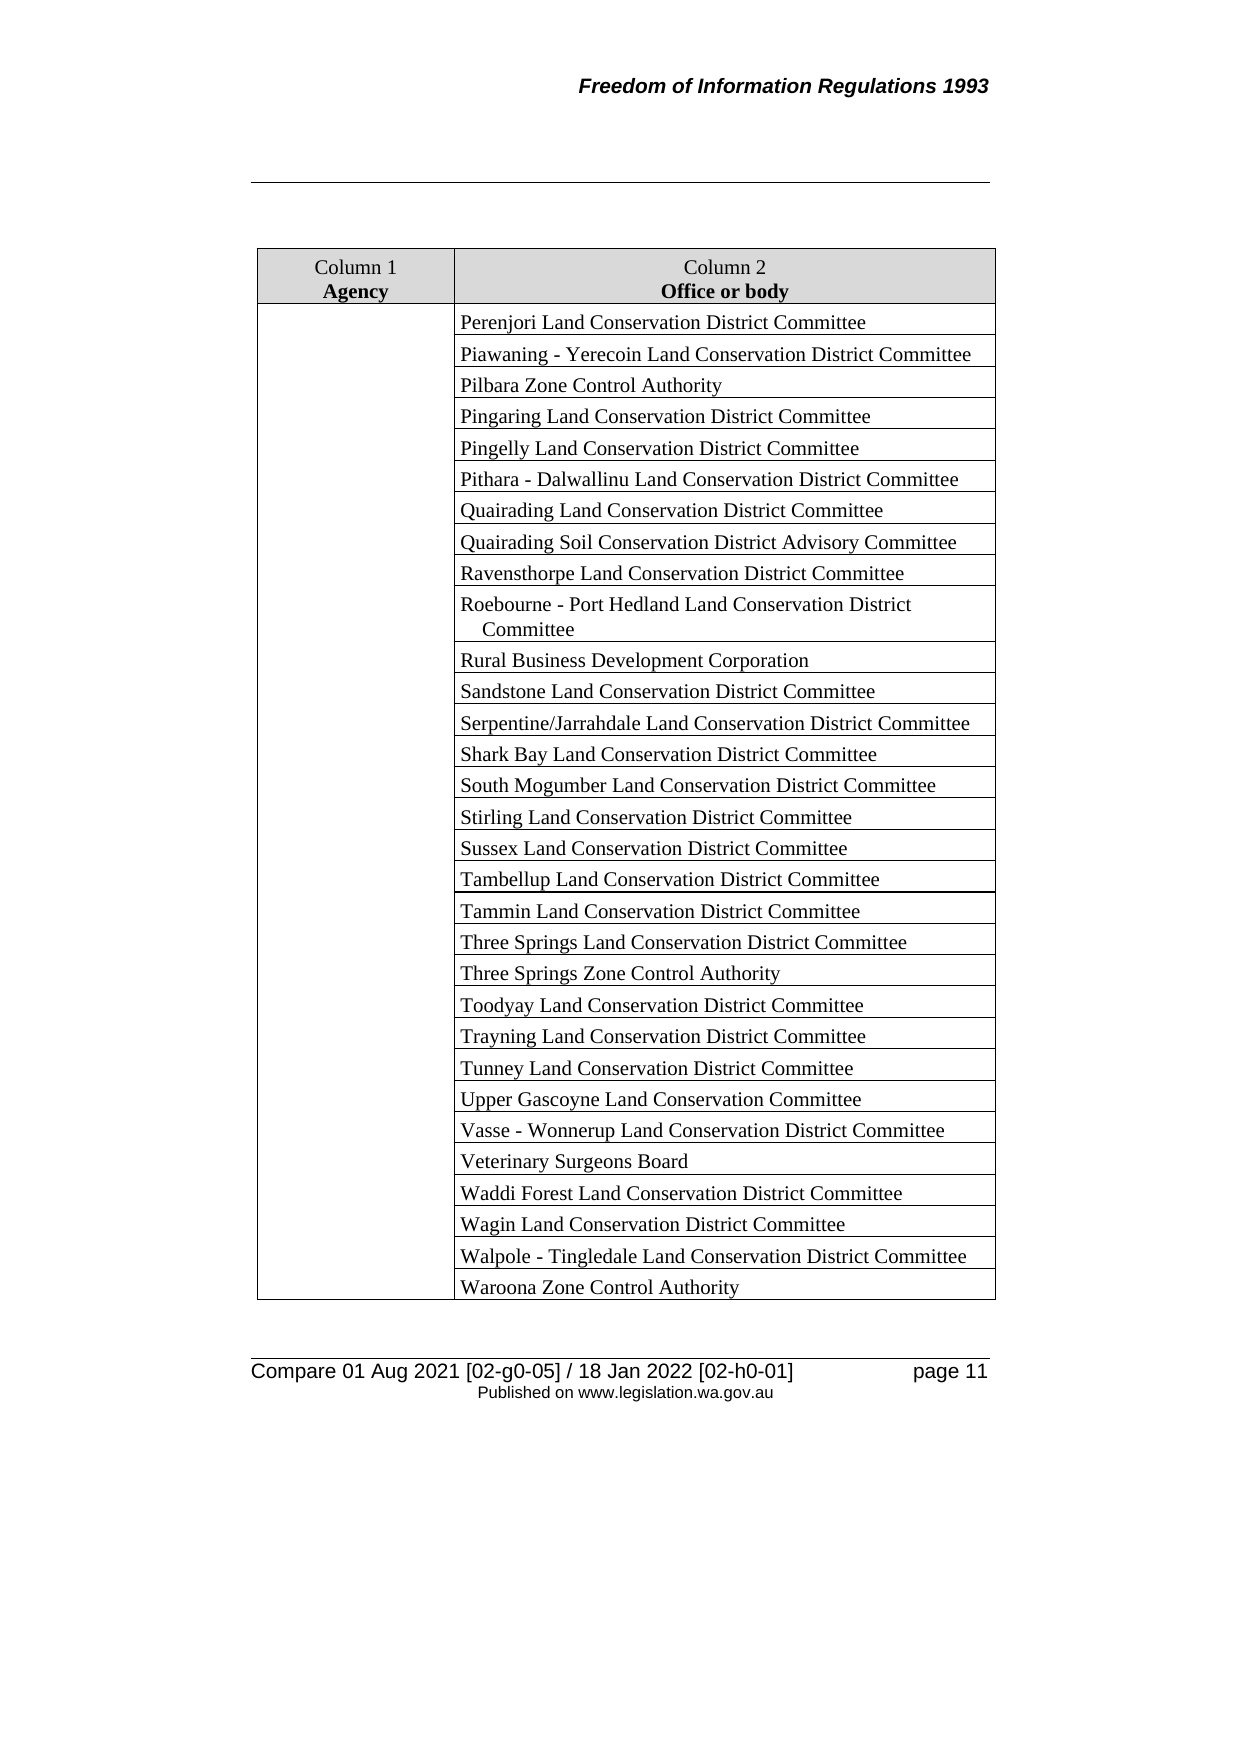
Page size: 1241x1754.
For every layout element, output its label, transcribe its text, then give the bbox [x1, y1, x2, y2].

table_cell Wagin Land Conservation District Committee [455, 1206, 995, 1236]
table_cell Tambellup Land Conservation District Committee [455, 861, 995, 891]
table_cell Roebourne - Port Hedland Land Conservation District Committee [455, 586, 995, 641]
table_header Column 2 Office or body [455, 249, 995, 303]
table_cell Perenjori Land Conservation District Committee [455, 304, 995, 334]
table_cell Three Springs Zone Control Authority [455, 955, 995, 985]
table_cell Sandstone Land Conservation District Committee [455, 673, 995, 703]
table_cell Pilbara Zone Control Authority [455, 367, 995, 397]
table_cell Tammin Land Conservation District Committee [455, 893, 995, 923]
table_cell Ravensthorpe Land Conservation District Committee [455, 555, 995, 585]
table_cell Walpole - Tingledale Land Conservation District Committee [455, 1237, 995, 1268]
table_header Column 1 Agency [258, 249, 454, 303]
table_cell Pingelly Land Conservation District Committee [455, 429, 995, 460]
table_cell Rural Business Development Corporation [455, 642, 995, 672]
table_cell Waddi Forest Land Conservation District Committee [455, 1175, 995, 1205]
table_cell South Mogumber Land Conservation District Committee [455, 767, 995, 797]
table_cell Piawaning - Yerecoin Land Conservation District Committee [455, 335, 995, 366]
table_cell Three Springs Land Conservation District Committee [455, 924, 995, 954]
table_cell Waroona Zone Control Authority [455, 1269, 995, 1299]
table_cell Trayning Land Conservation District Committee [455, 1018, 995, 1048]
table_cell Quairading Soil Conservation District Advisory Committee [455, 524, 995, 554]
table_cell Toodyay Land Conservation District Committee [455, 986, 995, 1017]
table_cell Upper Gascoyne Land Conservation Committee [455, 1081, 995, 1111]
table_cell Tunney Land Conservation District Committee [455, 1049, 995, 1079]
table_cell Shark Bay Land Conservation District Committee [455, 736, 995, 766]
table_cell Vasse - Wonnerup Land Conservation District Committee [455, 1112, 995, 1142]
table_cell Pithara - Dalwallinu Land Conservation District Committee [455, 461, 995, 491]
table_cell Veterinary Surgeons Board [455, 1143, 995, 1173]
table_cell Pingaring Land Conservation District Committee [455, 398, 995, 428]
table_cell Serpentine/Jarrahdale Land Conservation District Committee [455, 704, 995, 734]
table_cell Stirling Land Conservation District Committee [455, 798, 995, 829]
table_cell Sussex Land Conservation District Committee [455, 830, 995, 860]
table_cell Quairading Land Conservation District Committee [455, 492, 995, 522]
